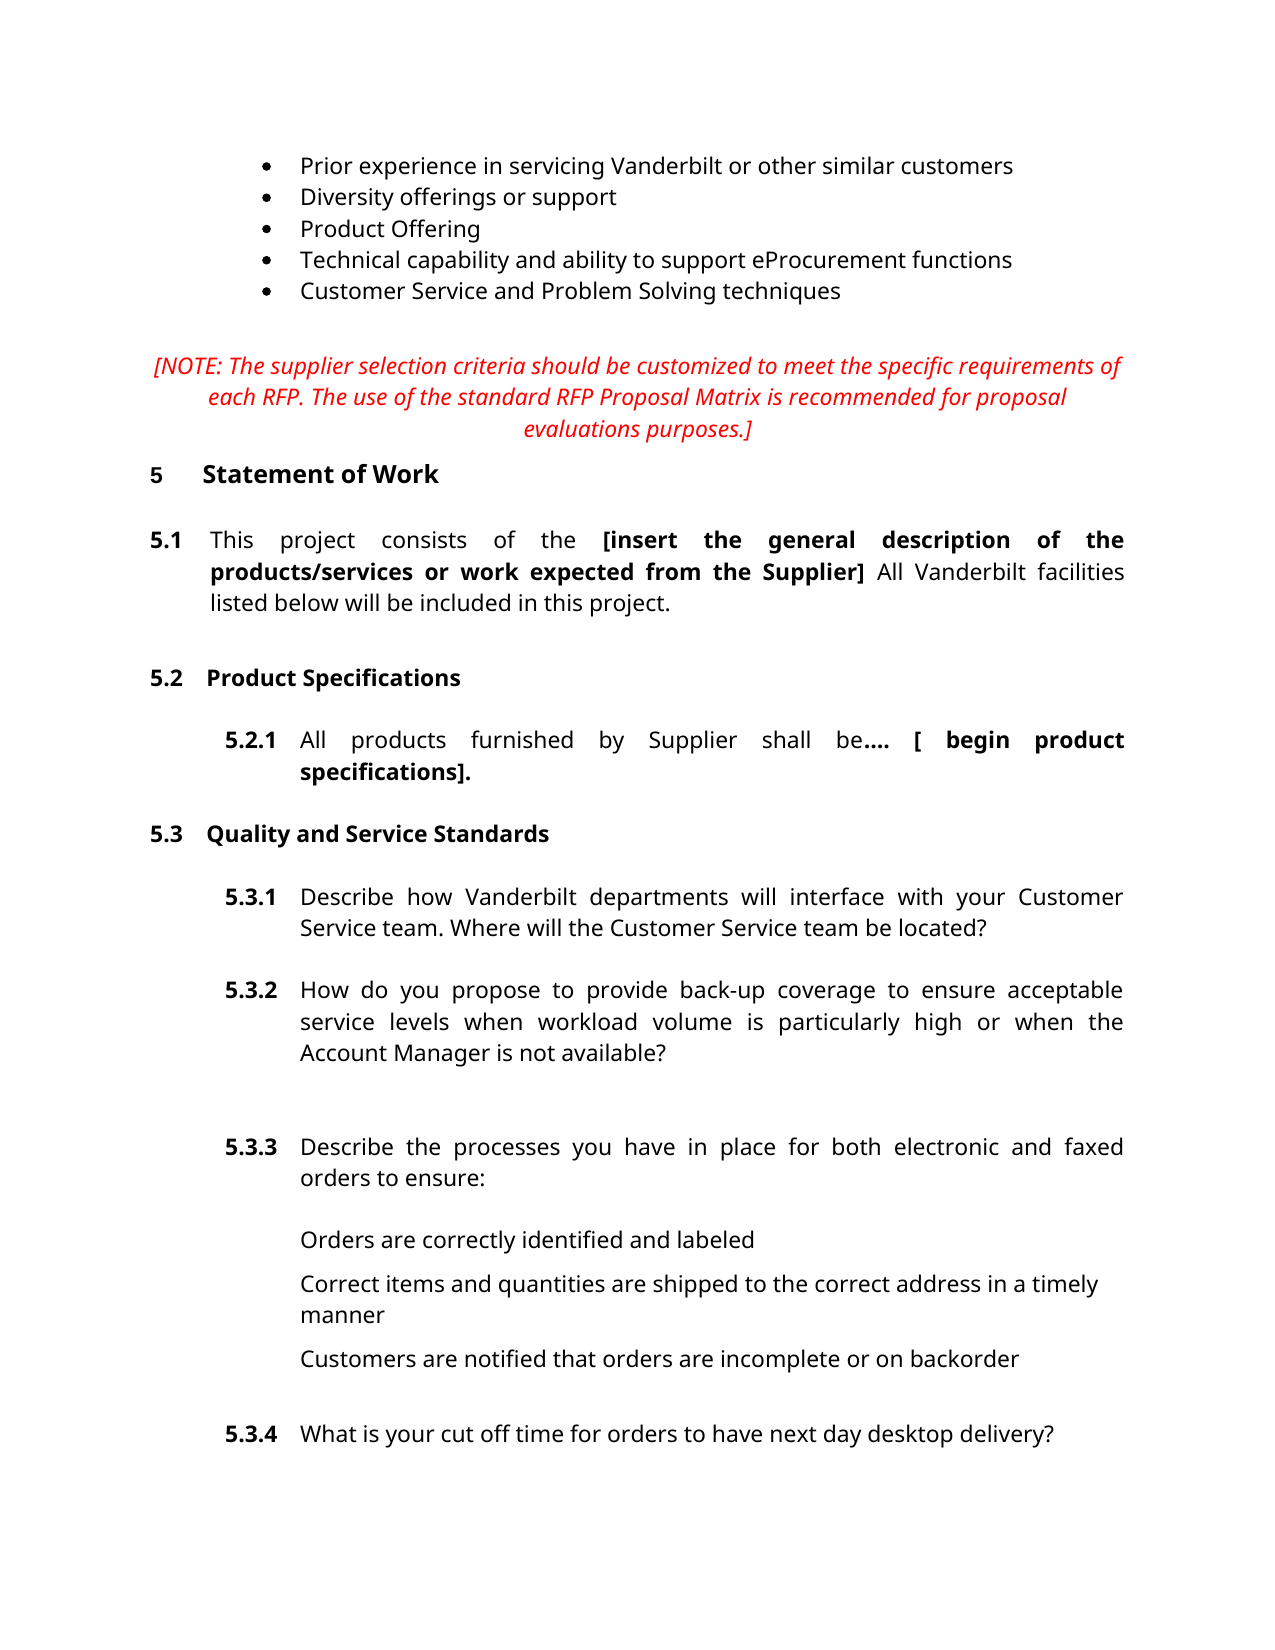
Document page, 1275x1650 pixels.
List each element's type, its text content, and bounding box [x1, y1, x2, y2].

list Describe the processes you have in place for both electronic and faxed orders to ensure: [225, 1131, 1125, 1193]
list Quality and Service Standards [150, 818, 1125, 849]
list How do you propose to provide back-up coverage to ensure acceptable service levels when workload volume is particularly high or when the Account Manager is not available? [225, 974, 1125, 1068]
list Customer Service and Problem Solving techniques [262, 275, 1125, 306]
text Correct items and quantities are shipped to the correct address in a timely manner [300, 1268, 1125, 1331]
text Orders are correctly identified and labeled [300, 1224, 1125, 1256]
list This project consists of the [insert the general description of the products/services or work expected from the Supplier] All Vanderbilt facilities listed below will be included in this project. [150, 524, 1125, 618]
list Product Specifications [150, 662, 1125, 693]
list What is your cut off time for orders to have next day desktop delivery? [225, 1418, 1125, 1449]
list Describe how Vanderbilt departments will interface with your Customer Service team. Where will the Customer Service team be located? [225, 881, 1125, 943]
list Technical capability and ability to support eProcurement functions [262, 244, 1125, 275]
list All products furnished by Supplier shall be…. [ begin product specifications]. [225, 724, 1125, 787]
list Statement of Work [150, 456, 1125, 490]
list Product Offering [262, 212, 1125, 244]
text [NOTE: The supplier selection criteria should be customized to meet the specific requirements of each RFP. The use of the standard RFP Proposal Matrix is recommended for proposal evaluations purposes.] [150, 350, 1125, 444]
text Customers are notified that orders are incomplete or on backorder [300, 1343, 1125, 1374]
list Diversity offerings or support [262, 181, 1125, 212]
list Prior experience in servicing Vanderbilt or other similar customers [262, 150, 1125, 181]
